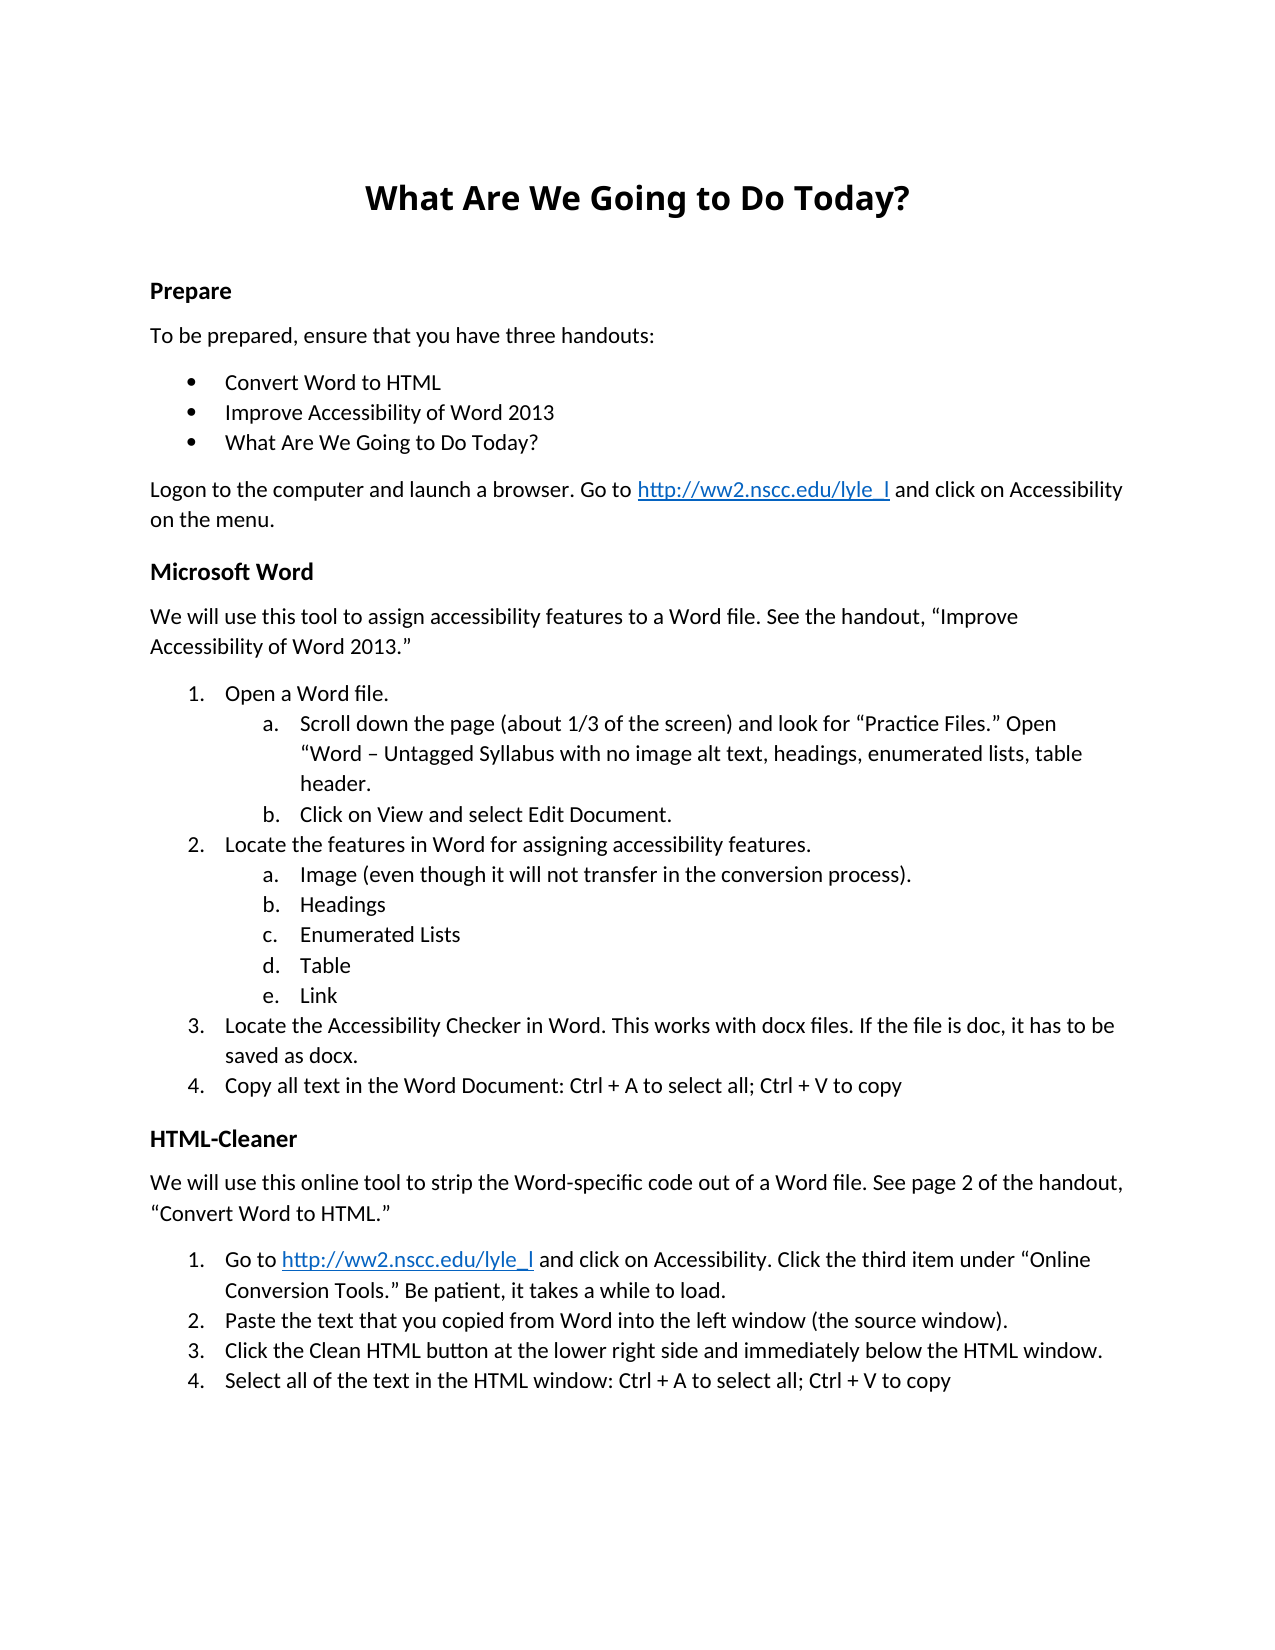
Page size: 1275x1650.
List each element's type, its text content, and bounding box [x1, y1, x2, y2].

text Logon to the computer and launch a browser. Go to http://ww2.nscc.edu/lyle_l and click on Accessibility on the menu. [150, 475, 1125, 533]
text We will use this tool to assign accessibility features to a Word file. See the handout, “Improve Accessibility of Word 2013.” [150, 602, 1125, 660]
subtitle What Are We Going to Do Today? [150, 175, 1125, 220]
list Improve Accessibility of Word 2013 [187, 398, 1125, 426]
subtitle Prepare [150, 275, 1125, 306]
list Click on View and select Edit Document. [262, 800, 1125, 828]
list Click the Clean HTML button at the lower right side and immediately below the HTML window. [187, 1336, 1125, 1364]
list Image (even though it will not transfer in the conversion process). [262, 860, 1125, 888]
list Open a Word file. [187, 679, 1125, 707]
text To be prepared, ensure that you have three handouts: [150, 321, 1125, 349]
list Select all of the text in the HTML window: Ctrl + A to select all; Ctrl + V to copy [187, 1366, 1125, 1394]
list Locate the features in Word for assigning accessibility features. [187, 830, 1125, 858]
list Paste the text that you copied from Word into the left window (the source window). [187, 1306, 1125, 1334]
list Link [262, 981, 1125, 1009]
list Scroll down the page (about 1/3 of the screen) and look for “Practice Files.” Open “Word – Untagged Syllabus with no image alt text, headings, enumerated lists, table header. [262, 709, 1125, 798]
list Go to http://ww2.nscc.edu/lyle_l and click on Accessibility. Click the third item under “Online Conversion Tools.” Be patient, it takes a while to load. [187, 1246, 1125, 1304]
list Convert Word to HTML [187, 368, 1125, 396]
list Enumerated Lists [262, 921, 1125, 949]
subtitle HTML-Cleaner [150, 1123, 1125, 1153]
subtitle Microsoft Word [150, 556, 1125, 587]
list Table [262, 951, 1125, 979]
list Locate the Accessibility Checker in Word. This works with docx files. If the file is doc, it has to be saved as docx. [187, 1011, 1125, 1069]
list What Are We Going to Do Today? [187, 428, 1125, 456]
list Copy all text in the Word Document: Ctrl + A to select all; Ctrl + V to copy [187, 1072, 1125, 1100]
text We will use this online tool to strip the Word-specific code out of a Word file. See page 2 of the handout, “Convert Word to HTML.” [150, 1168, 1125, 1227]
list Headings [262, 890, 1125, 918]
